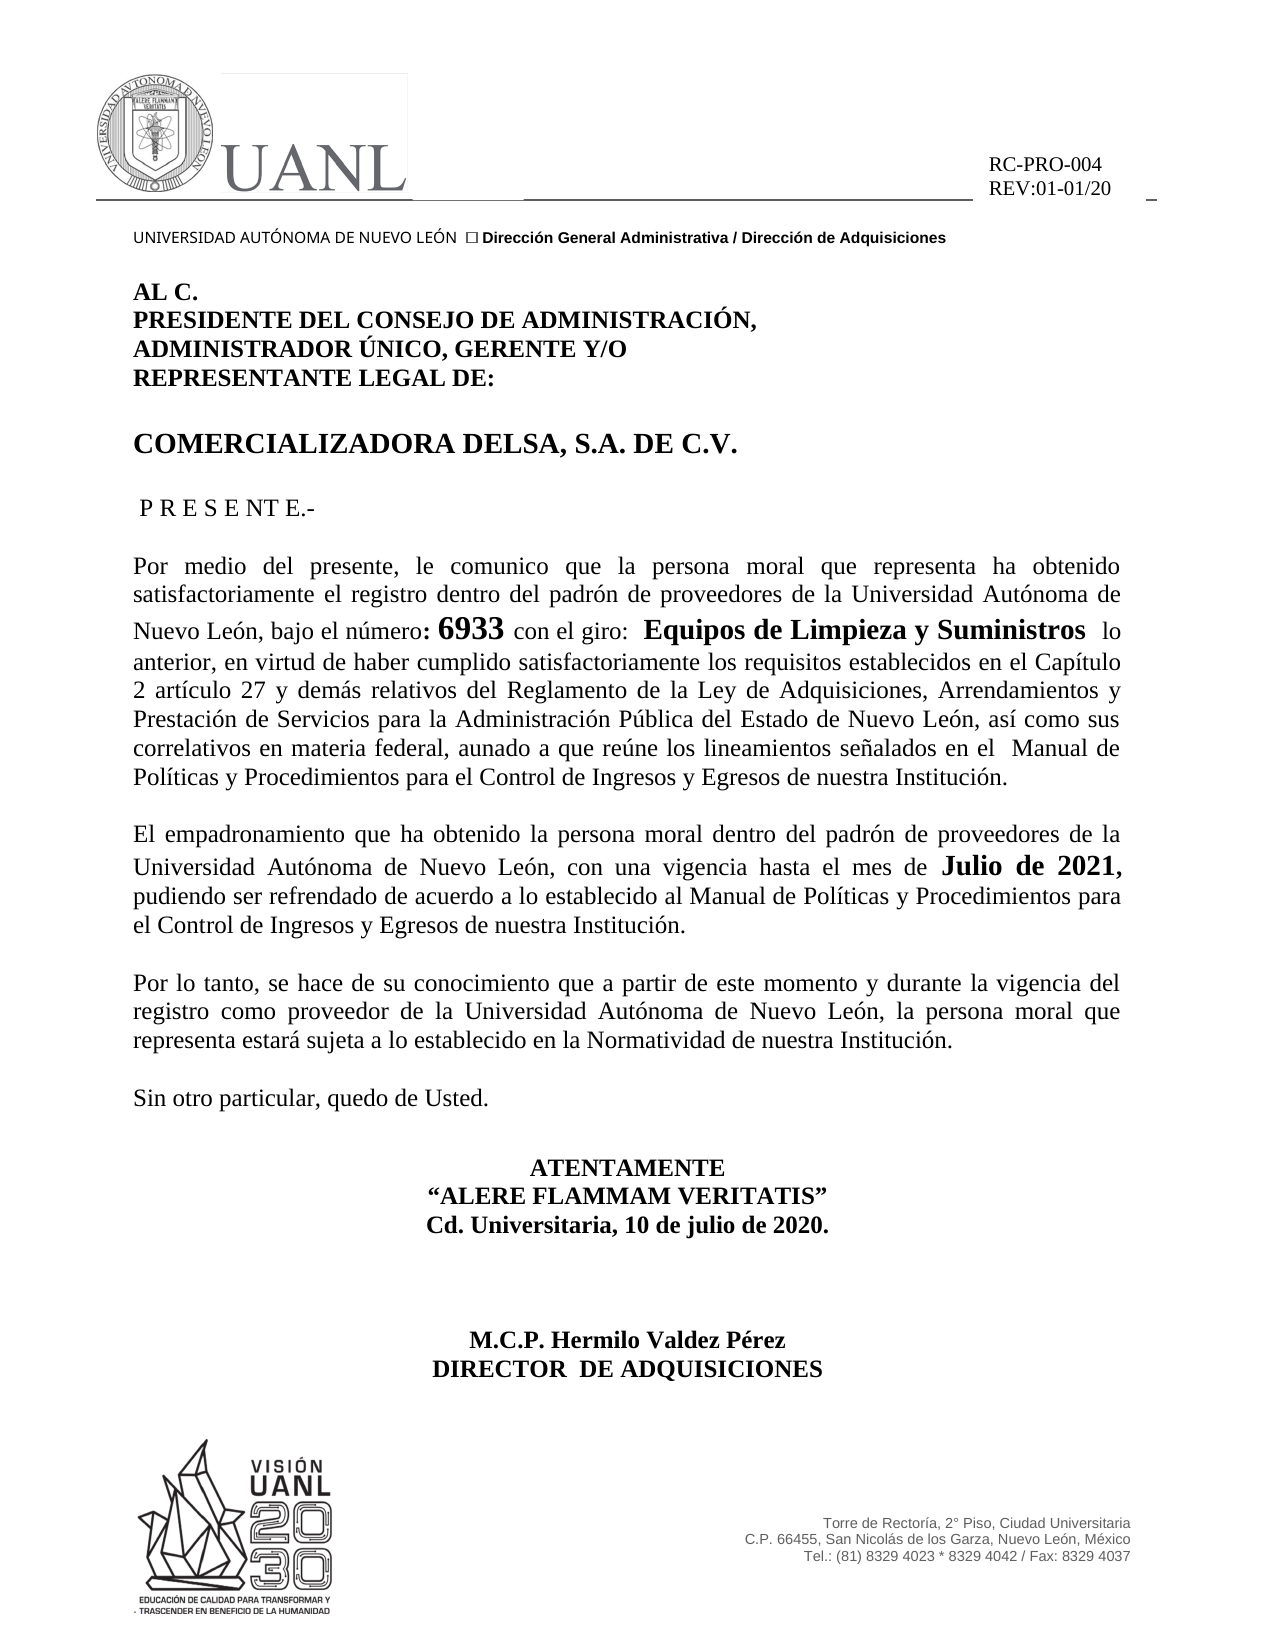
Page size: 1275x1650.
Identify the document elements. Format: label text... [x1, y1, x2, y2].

text ATENTAMENTE [133, 1153, 1122, 1181]
subtitle Cd. Universitaria, 10 de julio de 2020. [133, 1210, 1122, 1239]
text P R E S E NT E.- [133, 493, 1122, 522]
text Sin otro particular, quedo de Usted. [133, 1083, 1122, 1111]
text PRESIDENTE DEL CONSEJO DE ADMINISTRACIÓN, [133, 305, 1122, 334]
text Por medio del presente, le comunico que la persona moral que representa ha obtenido satisfactoriamente el registro dentro del padrón de proveedores de la Universidad Autónoma de Nuevo León, bajo el número: 6933 con el giro: Equipos de Limpieza y Suministros lo anterior, en virtud de haber cumplido satisfactoriamente los requisitos establecidos en el Capítulo 2 artículo 27 y demás relativos del Reglamento de la Ley de Adquisiciones, Arrendamientos y Prestación de Servicios para la Administración Pública del Estado de Nuevo León, así como sus correlativos en materia federal, aunado a que reúne los lineamientos señalados en el Manual de Políticas y Procedimientos para el Control de Ingresos y Egresos de nuestra Institución. [133, 551, 1122, 790]
text M.C.P. Hermilo Valdez Pérez [133, 1325, 1122, 1354]
text COMERCIALIZADORA DELSA, S.A. DE C.V. [133, 426, 1122, 459]
text El empadronamiento que ha obtenido la persona moral dentro del padrón de proveedores de la Universidad Autónoma de Nuevo León, con una vigencia hasta el mes de Julio de 2021, pudiendo ser refrendado de acuerdo a lo establecido al Manual de Políticas y Procedimientos para el Control de Ingresos y Egresos de nuestra Institución. [133, 819, 1122, 939]
picture [137, 1439, 334, 1614]
picture [95, 73, 408, 193]
text REPRESENTANTE LEGAL DE: [133, 363, 1122, 392]
text DIRECTOR DE ADQUISICIONES [133, 1354, 1122, 1383]
text AL C. [133, 277, 1122, 305]
text “ALERE FLAMMAM VERITATIS” [133, 1181, 1122, 1210]
text ADMINISTRADOR ÚNICO, GERENTE Y/O [133, 334, 1122, 363]
text Por lo tanto, se hace de su conocimiento que a partir de este momento y durante la vigencia del registro como proveedor de de Nuevo León, la persona moral que representa estará sujeta a lo establecido en la Normatividad de nuestra Institución. [133, 968, 1122, 1054]
